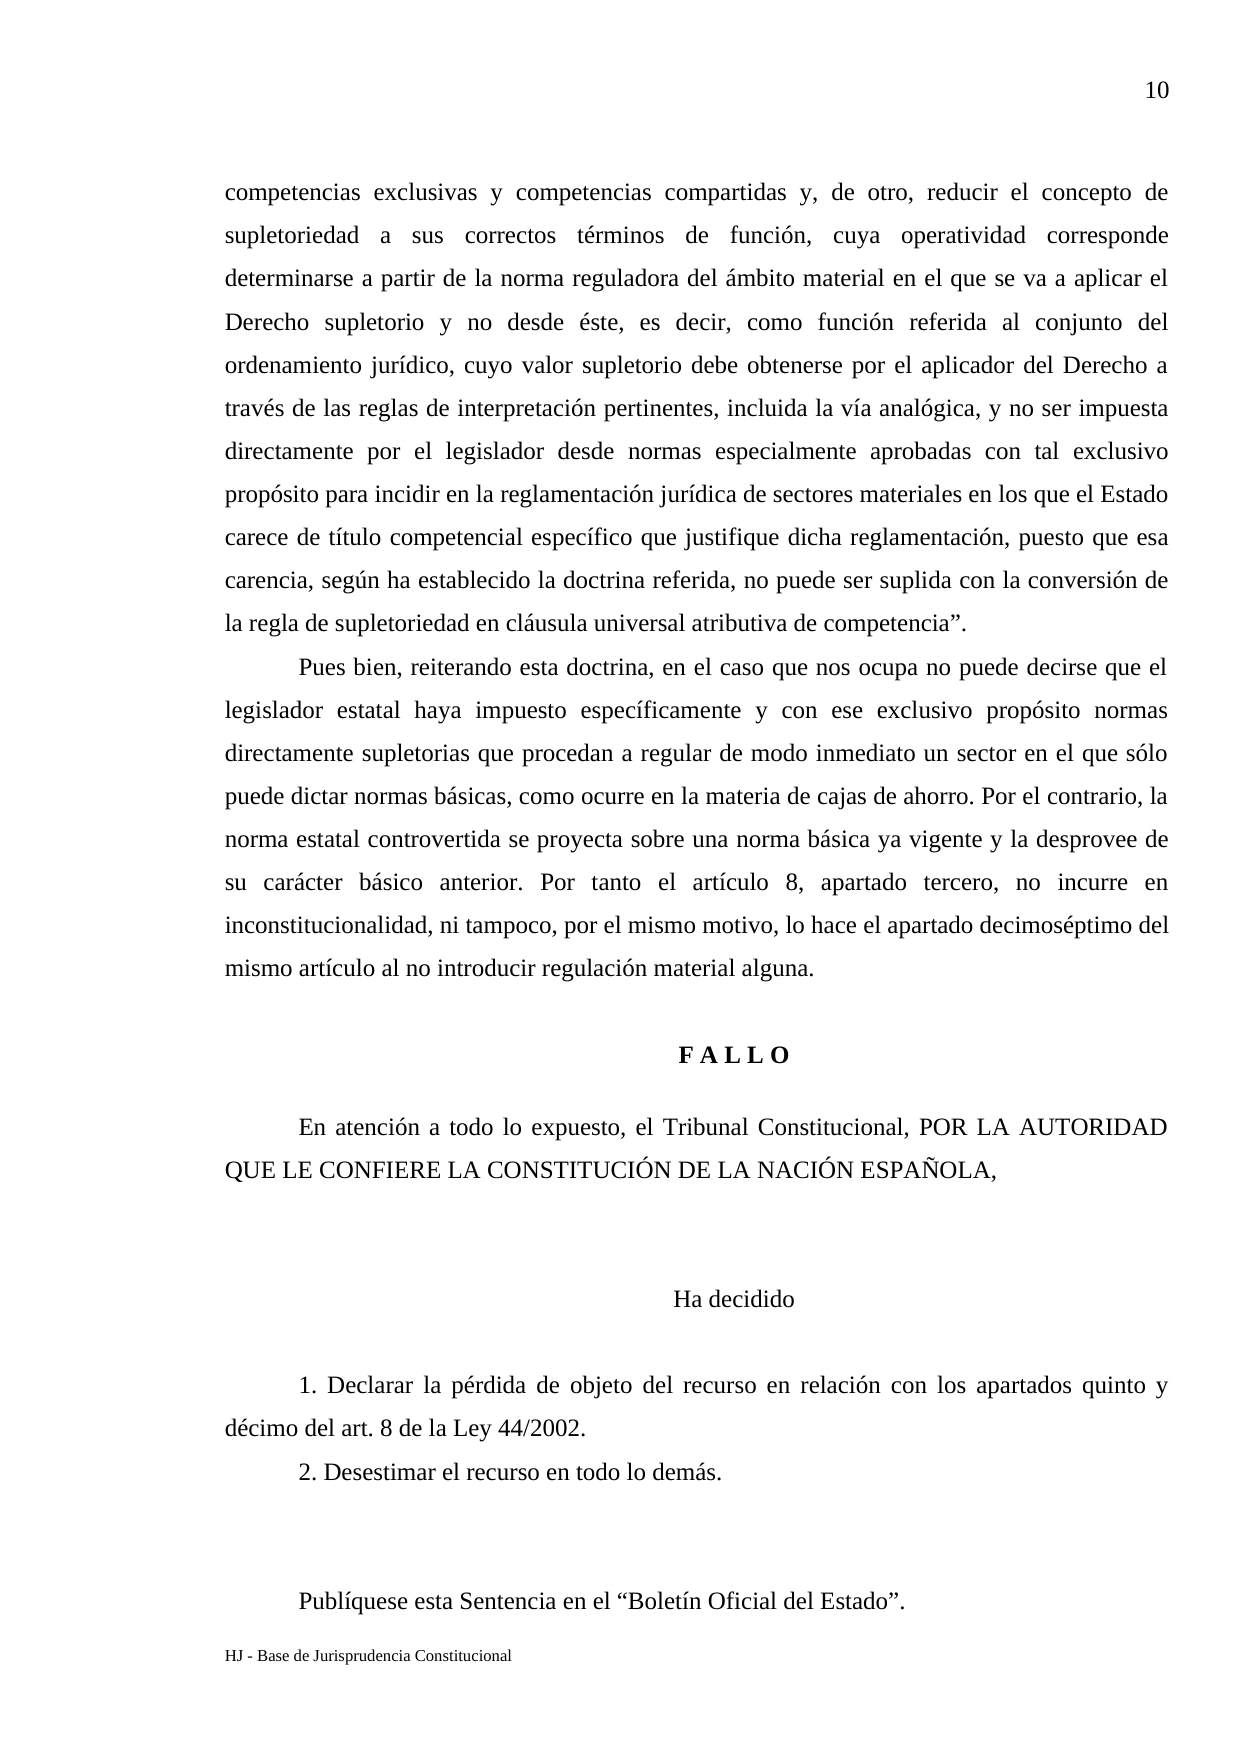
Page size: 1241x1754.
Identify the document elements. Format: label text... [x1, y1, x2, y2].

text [224, 177, 1169, 637]
subtitle F A L L O [224, 1040, 1169, 1068]
text Pues bien, reiterando esta doctrina, en el caso que nos ocupa no puede decirse que el legislador estatal haya impuesto específicamente y con ese exclusivo propósito normas directamente supletorias que procedan a regular de modo inmediato un sector en el que sólo puede dictar normas básicas, como ocurre en la materia de cajas de ahorro. Por el contrario, la norma estatal controvertida se proyecta sobre una norma básica ya vigente y la desprovee de su carácter básico anterior. Por tanto el artículo 8, apartado tercero, no incurre en inconstitucionalidad, ni tampoco, por el mismo motivo, lo hace el apartado decimoséptimo del mismo artículo al no introducir regulación material alguna. [224, 652, 1169, 982]
text Ha decidido [224, 1284, 1169, 1313]
text En atención a todo lo expuesto, el Tribunal Constitucional, POR LA AUTORIDAD QUE LE CONFIERE LA CONSTITUCIÓN DE LA NACIÓN ESPAÑOLA, [224, 1112, 1169, 1183]
text Publíquese esta Sentencia en el “Boletín Oficial del Estado”. [224, 1586, 1169, 1615]
text 1. Declarar la pérdida de objeto del recurso en relación con los apartados quinto y décimo del art. 8 de la Ley 44/2002. [224, 1370, 1169, 1442]
text 2. Desestimar el recurso en todo lo demás. [224, 1457, 1169, 1485]
